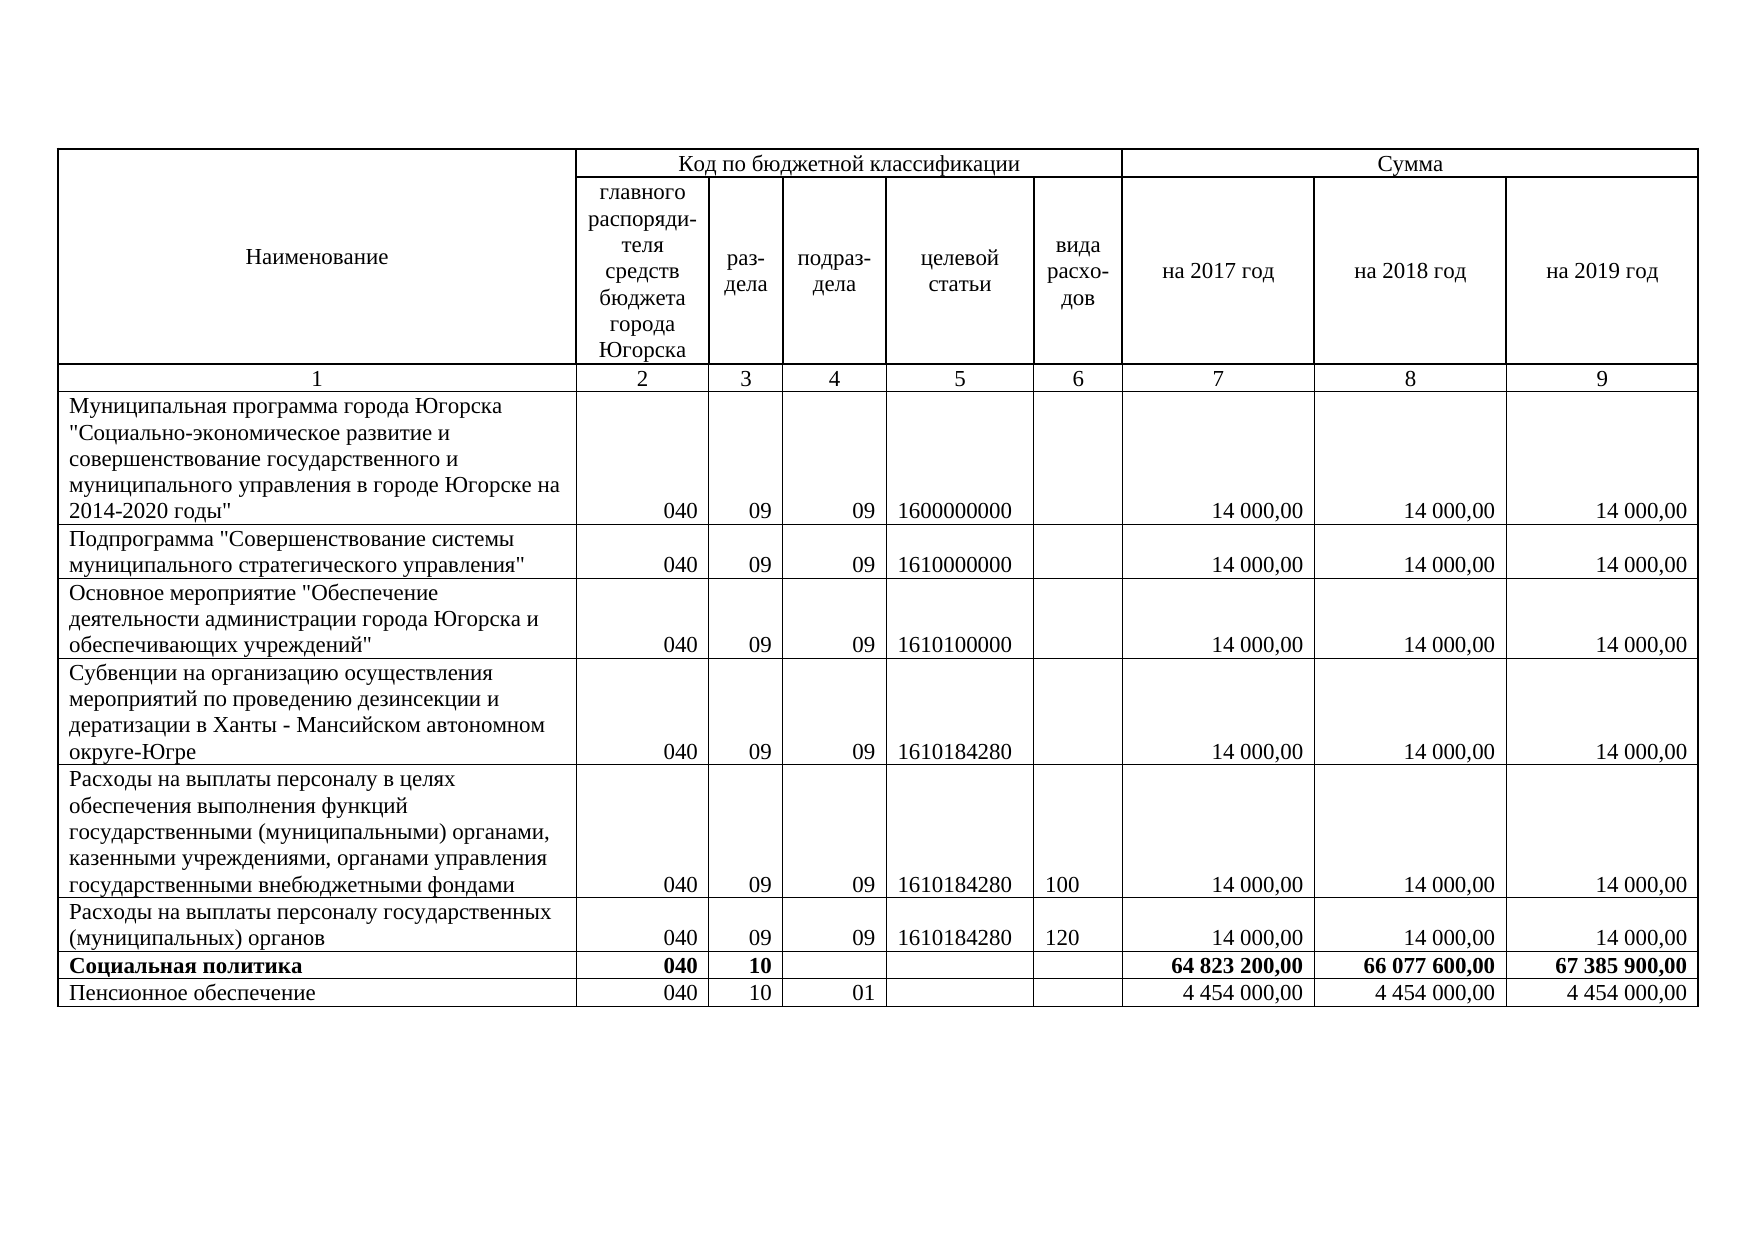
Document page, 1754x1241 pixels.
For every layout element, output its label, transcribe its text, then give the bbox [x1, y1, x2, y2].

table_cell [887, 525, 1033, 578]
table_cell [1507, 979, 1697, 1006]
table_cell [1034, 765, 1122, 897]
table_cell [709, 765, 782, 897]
table_cell 4 [783, 365, 886, 391]
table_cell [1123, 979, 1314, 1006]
table_cell на 2018 год [1315, 178, 1505, 363]
table_cell на 2019 год [1507, 178, 1697, 363]
table_cell подраз-дела [784, 178, 885, 363]
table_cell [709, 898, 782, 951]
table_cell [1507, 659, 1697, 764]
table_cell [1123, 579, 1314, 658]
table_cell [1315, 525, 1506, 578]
table_cell на 2017 год [1123, 178, 1313, 363]
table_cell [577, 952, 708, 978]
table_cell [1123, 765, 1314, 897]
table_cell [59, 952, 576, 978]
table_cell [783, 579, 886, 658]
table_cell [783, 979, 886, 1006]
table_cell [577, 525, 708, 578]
table_cell 5 [887, 365, 1033, 391]
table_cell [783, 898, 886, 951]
table_cell 2 [577, 365, 708, 391]
table_cell целевой статьи [887, 178, 1033, 363]
table_header Сумма [1123, 150, 1697, 176]
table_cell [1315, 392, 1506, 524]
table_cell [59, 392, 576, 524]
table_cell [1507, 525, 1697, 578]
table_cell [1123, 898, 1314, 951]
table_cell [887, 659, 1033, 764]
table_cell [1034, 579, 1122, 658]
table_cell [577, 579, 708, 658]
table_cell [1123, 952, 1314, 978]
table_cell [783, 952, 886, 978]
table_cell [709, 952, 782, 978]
table_cell раз-дела [710, 178, 782, 363]
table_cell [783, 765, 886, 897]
table_cell 8 [1315, 365, 1506, 391]
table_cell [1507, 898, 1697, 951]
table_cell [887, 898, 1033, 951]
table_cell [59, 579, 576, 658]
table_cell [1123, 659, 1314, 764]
table_cell главного распоряди-теля средств бюджета города Югорска [577, 178, 708, 363]
table_cell 7 [1123, 365, 1314, 391]
table_cell 6 [1034, 365, 1122, 391]
table_cell 9 [1507, 365, 1697, 391]
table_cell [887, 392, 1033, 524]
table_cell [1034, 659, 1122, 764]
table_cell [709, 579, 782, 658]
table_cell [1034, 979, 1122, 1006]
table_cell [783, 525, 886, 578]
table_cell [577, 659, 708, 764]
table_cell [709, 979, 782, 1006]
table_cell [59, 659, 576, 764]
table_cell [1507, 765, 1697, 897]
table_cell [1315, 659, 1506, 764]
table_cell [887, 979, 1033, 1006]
table_cell 3 [709, 365, 782, 391]
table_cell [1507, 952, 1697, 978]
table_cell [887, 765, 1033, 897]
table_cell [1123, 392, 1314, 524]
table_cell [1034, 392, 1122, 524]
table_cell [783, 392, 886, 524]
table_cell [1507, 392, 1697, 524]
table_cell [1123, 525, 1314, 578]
table_cell 1 [59, 365, 576, 391]
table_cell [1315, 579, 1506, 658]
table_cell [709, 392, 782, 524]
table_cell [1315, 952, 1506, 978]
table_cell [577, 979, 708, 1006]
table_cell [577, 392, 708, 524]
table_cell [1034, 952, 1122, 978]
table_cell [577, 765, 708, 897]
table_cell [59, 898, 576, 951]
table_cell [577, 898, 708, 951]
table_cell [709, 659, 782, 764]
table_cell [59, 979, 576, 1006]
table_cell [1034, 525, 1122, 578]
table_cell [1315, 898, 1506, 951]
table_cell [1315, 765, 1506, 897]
table_header Наименование [59, 150, 575, 363]
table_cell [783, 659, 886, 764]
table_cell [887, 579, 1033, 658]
table_cell вида расхо-дов [1035, 178, 1121, 363]
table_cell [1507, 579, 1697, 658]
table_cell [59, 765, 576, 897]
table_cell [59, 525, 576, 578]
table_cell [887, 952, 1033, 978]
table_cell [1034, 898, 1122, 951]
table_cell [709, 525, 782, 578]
table_header Код по бюджетной классификации [577, 150, 1121, 176]
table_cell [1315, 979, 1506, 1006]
